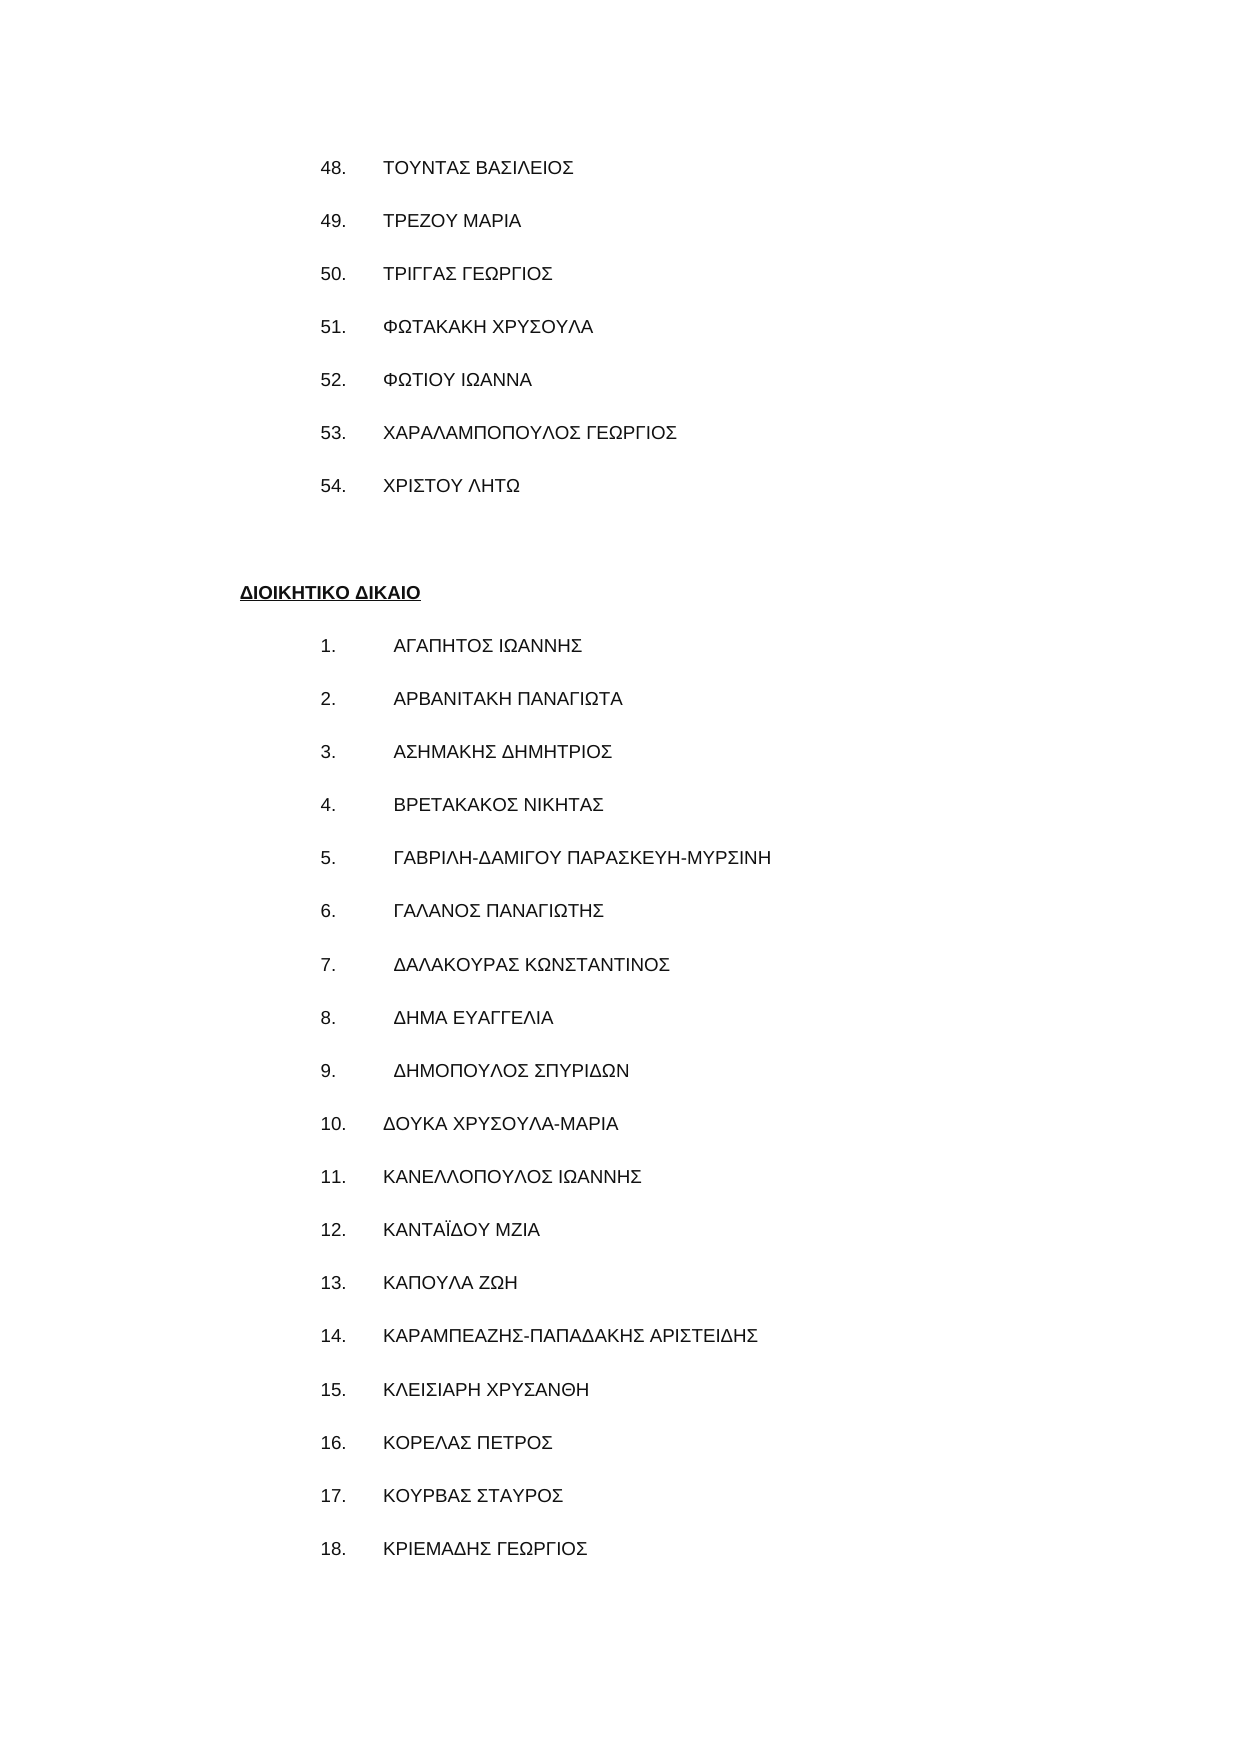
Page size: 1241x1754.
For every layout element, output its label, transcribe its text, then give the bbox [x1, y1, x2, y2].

text 15. ΚΛΕΙΣΙΑΡΗ ΧΡΥΣΑΝΘΗ [320, 1372, 1053, 1400]
text 1. ΑΓΑΠΗΤΟΣ ΙΩΑΝΝΗΣ [320, 628, 1053, 656]
text 16. ΚΟΡΕΛΑΣ ΠΕΤΡΟΣ [320, 1425, 1053, 1453]
text 8. ΔΗΜΑ ΕΥΑΓΓΕΛΙΑ [320, 1000, 1053, 1028]
text 52. ΦΩΤΙΟΥ ΙΩΑΝΝΑ [320, 362, 1053, 391]
text 14. ΚΑΡΑΜΠΕΑΖΗΣ-ΠΑΠΑΔΑΚΗΣ ΑΡΙΣΤΕΙΔΗΣ [320, 1319, 1053, 1347]
text ΔΙΟΙΚΗΤΙΚΟ ΔΙΚΑΙΟ [187, 575, 1053, 603]
text 12. ΚΑΝΤΑΪΔΟΥ ΜΖΙΑ [320, 1212, 1053, 1241]
text 17. ΚΟΥΡΒΑΣ ΣΤΑΥΡΟΣ [320, 1478, 1053, 1506]
text 4. ΒΡΕΤΑΚΑΚΟΣ ΝΙΚΗΤΑΣ [320, 787, 1053, 816]
text 10. ΔΟΥΚΑ ΧΡΥΣΟΥΛΑ-ΜΑΡΙΑ [320, 1106, 1053, 1134]
text 13. ΚΑΠΟΥΛΑ ΖΩΗ [320, 1266, 1053, 1294]
text 53. ΧΑΡΑΛΑΜΠΟΠΟΥΛΟΣ ΓΕΩΡΓΙΟΣ [320, 416, 1053, 444]
text 51. ΦΩΤΑΚΑΚΗ ΧΡΥΣΟΥΛΑ [320, 309, 1053, 337]
text 2. ΑΡΒΑΝΙΤΑΚΗ ΠΑΝΑΓΙΩΤΑ [320, 681, 1053, 709]
text 18. ΚΡΙΕΜΑΔΗΣ ΓΕΩΡΓΙΟΣ [320, 1531, 1053, 1559]
text 50. ΤΡΙΓΓΑΣ ΓΕΩΡΓΙΟΣ [320, 256, 1053, 284]
text 54. ΧΡΙΣΤΟΥ ΛΗΤΩ [320, 469, 1053, 497]
text 11. ΚΑΝΕΛΛΟΠΟΥΛΟΣ ΙΩΑΝΝΗΣ [320, 1159, 1053, 1187]
text 9. ΔΗΜΟΠΟΥΛΟΣ ΣΠΥΡΙΔΩΝ [320, 1053, 1053, 1081]
text 6. ΓΑΛΑΝΟΣ ΠΑΝΑΓΙΩΤΗΣ [320, 894, 1053, 922]
text 3. ΑΣΗΜΑΚΗΣ ΔΗΜΗΤΡΙΟΣ [320, 734, 1053, 762]
text 5. ΓΑΒΡΙΛΗ-ΔΑΜΙΓΟΥ ΠΑΡΑΣΚΕΥΗ-ΜΥΡΣΙΝΗ [320, 841, 1053, 869]
text 7. ΔΑΛΑΚΟΥΡΑΣ ΚΩΝΣΤΑΝΤΙΝΟΣ [320, 947, 1053, 975]
text 49. ΤΡΕΖΟΥ ΜΑΡΙΑ [320, 203, 1053, 231]
text 48. ΤΟΥΝΤΑΣ ΒΑΣΙΛΕΙΟΣ [320, 150, 1053, 178]
